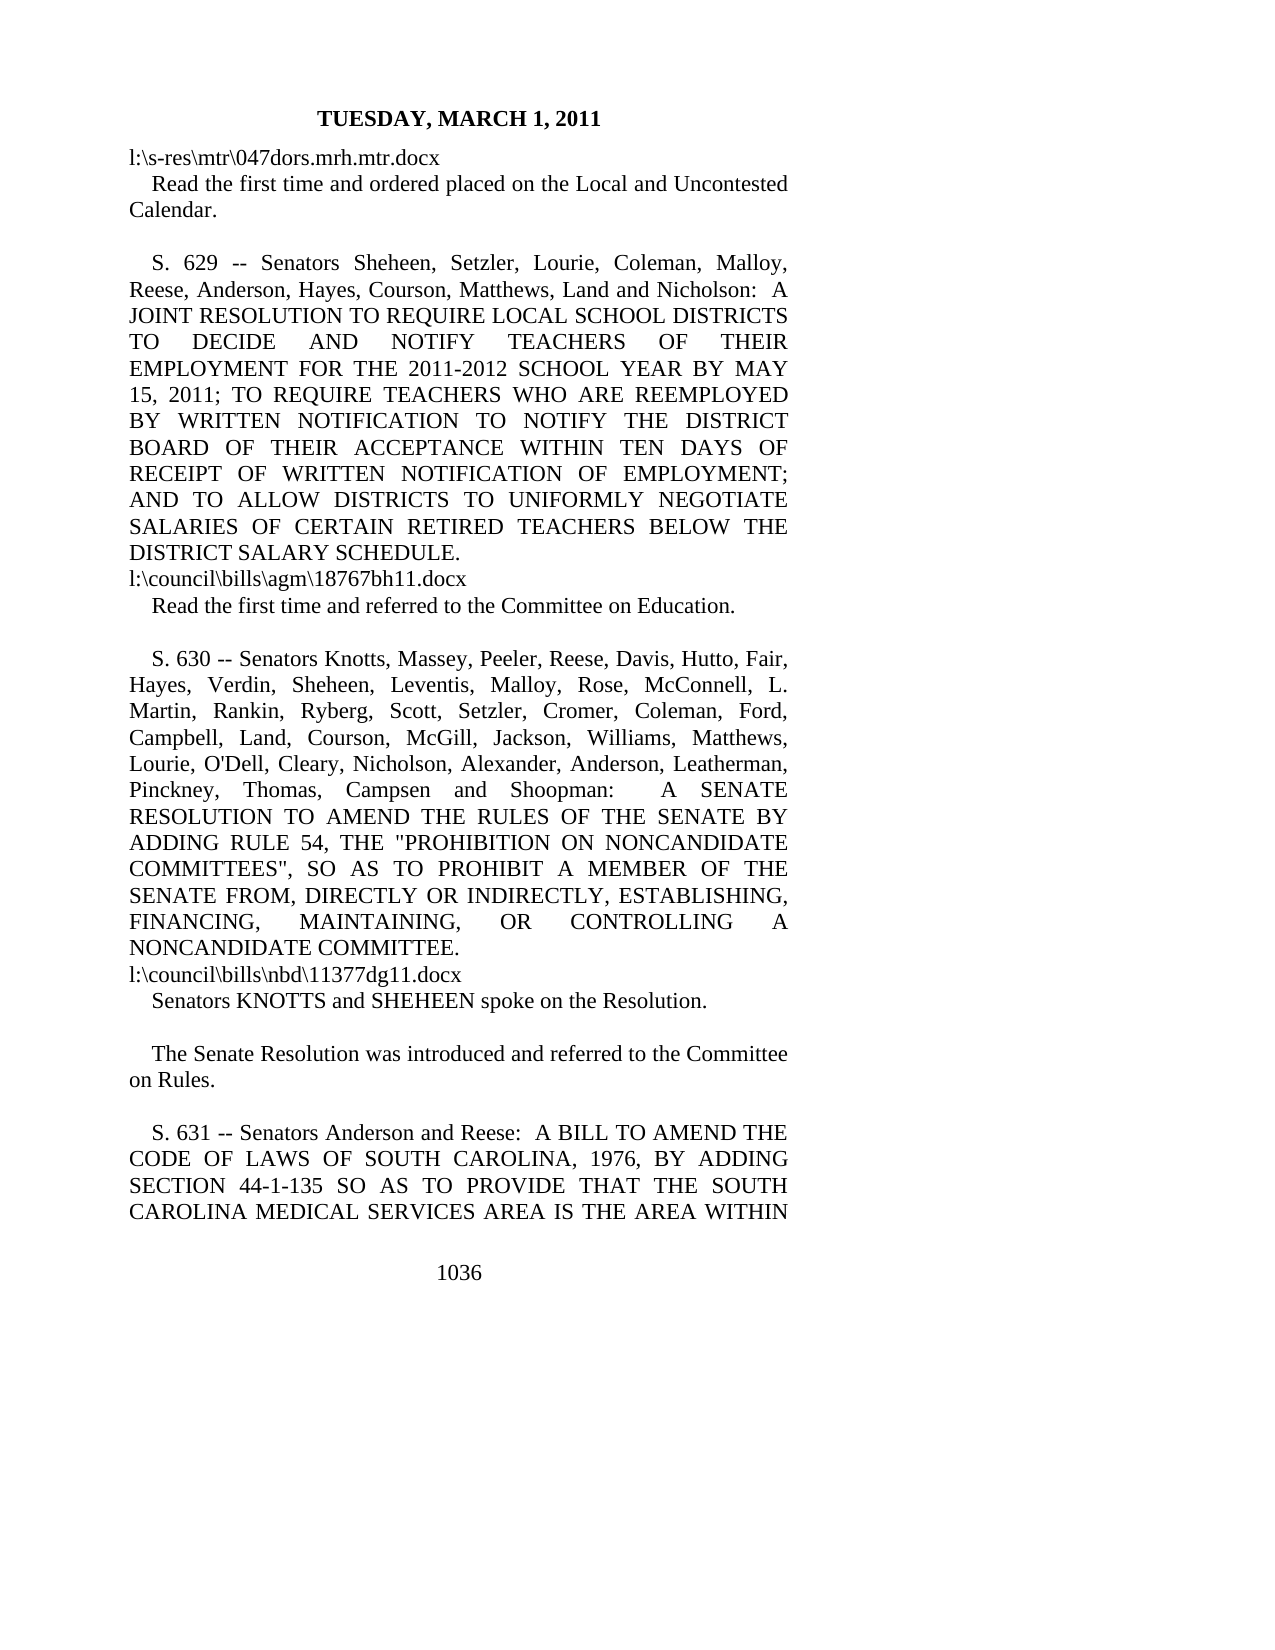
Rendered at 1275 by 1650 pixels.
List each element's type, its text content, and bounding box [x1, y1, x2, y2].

text Read the first time and referred to the Committee on Education. [129, 592, 789, 618]
text S. 630 -- Senators Knotts, Massey, Peeler, Reese, Davis, Hutto, Fair, Hayes, Verdin, Sheheen, Leventis, Malloy, Rose, McConnell, L. Martin, Rankin, Ryberg, Scott, Setzler, Cromer, Coleman, Ford, Campbell, Land, Courson, McGill, Jackson, Williams, Matthews, Lourie, O'Dell, Cleary, Nicholson, Alexander, Anderson, Leatherman, Pinckney, Thomas, Campsen and Shoopman: A SENATE RESOLUTION TO AMEND THE RULES OF THE SENATE BY ADDING RULE 54, THE "PROHIBITION ON NONCANDIDATE COMMITTEES", SO AS TO PROHIBIT A MEMBER OF THE SENATE FROM, DIRECTLY OR INDIRECTLY, ESTABLISHING, FINANCING, MAINTAINING, OR CONTROLLING A NONCANDIDATE COMMITTEE. [129, 644, 789, 961]
text l:\council\bills\nbd\11377dg11.docx [129, 961, 789, 987]
text The Senate Resolution was introduced and referred to the Committee on Rules. [129, 1040, 789, 1093]
text Senators KNOTTS and SHEHEEN spoke on the Resolution. [129, 987, 789, 1013]
text l:\council\bills\agm\18767bh11.docx [129, 566, 789, 592]
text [129, 1119, 789, 1224]
text S. 629 -- Senators Sheheen, Setzler, Lourie, Coleman, Malloy, Reese, Anderson, Hayes, Courson, Matthews, Land and Nicholson: A JOINT RESOLUTION TO REQUIRE LOCAL SCHOOL DISTRICTS TO DECIDE AND NOTIFY TEACHERS OF THEIR EMPLOYMENT FOR THE 2011-2012 SCHOOL YEAR BY MAY 15, 2011; TO REQUIRE TEACHERS WHO ARE REEMPLOYED BY WRITTEN NOTIFICATION TO NOTIFY THE DISTRICT BOARD OF THEIR ACCEPTANCE WITHIN TEN DAYS OF RECEIPT OF WRITTEN NOTIFICATION OF EMPLOYMENT; AND TO ALLOW DISTRICTS TO UNIFORMLY NEGOTIATE SALARIES OF CERTAIN RETIRED TEACHERS BELOW THE DISTRICT SALARY SCHEDULE. [129, 249, 789, 566]
text Read the first time and ordered placed on the Local and Uncontested Calendar. [129, 170, 789, 223]
text l:\s-res\mtr\047dors.mrh.mtr.docx [129, 144, 789, 170]
